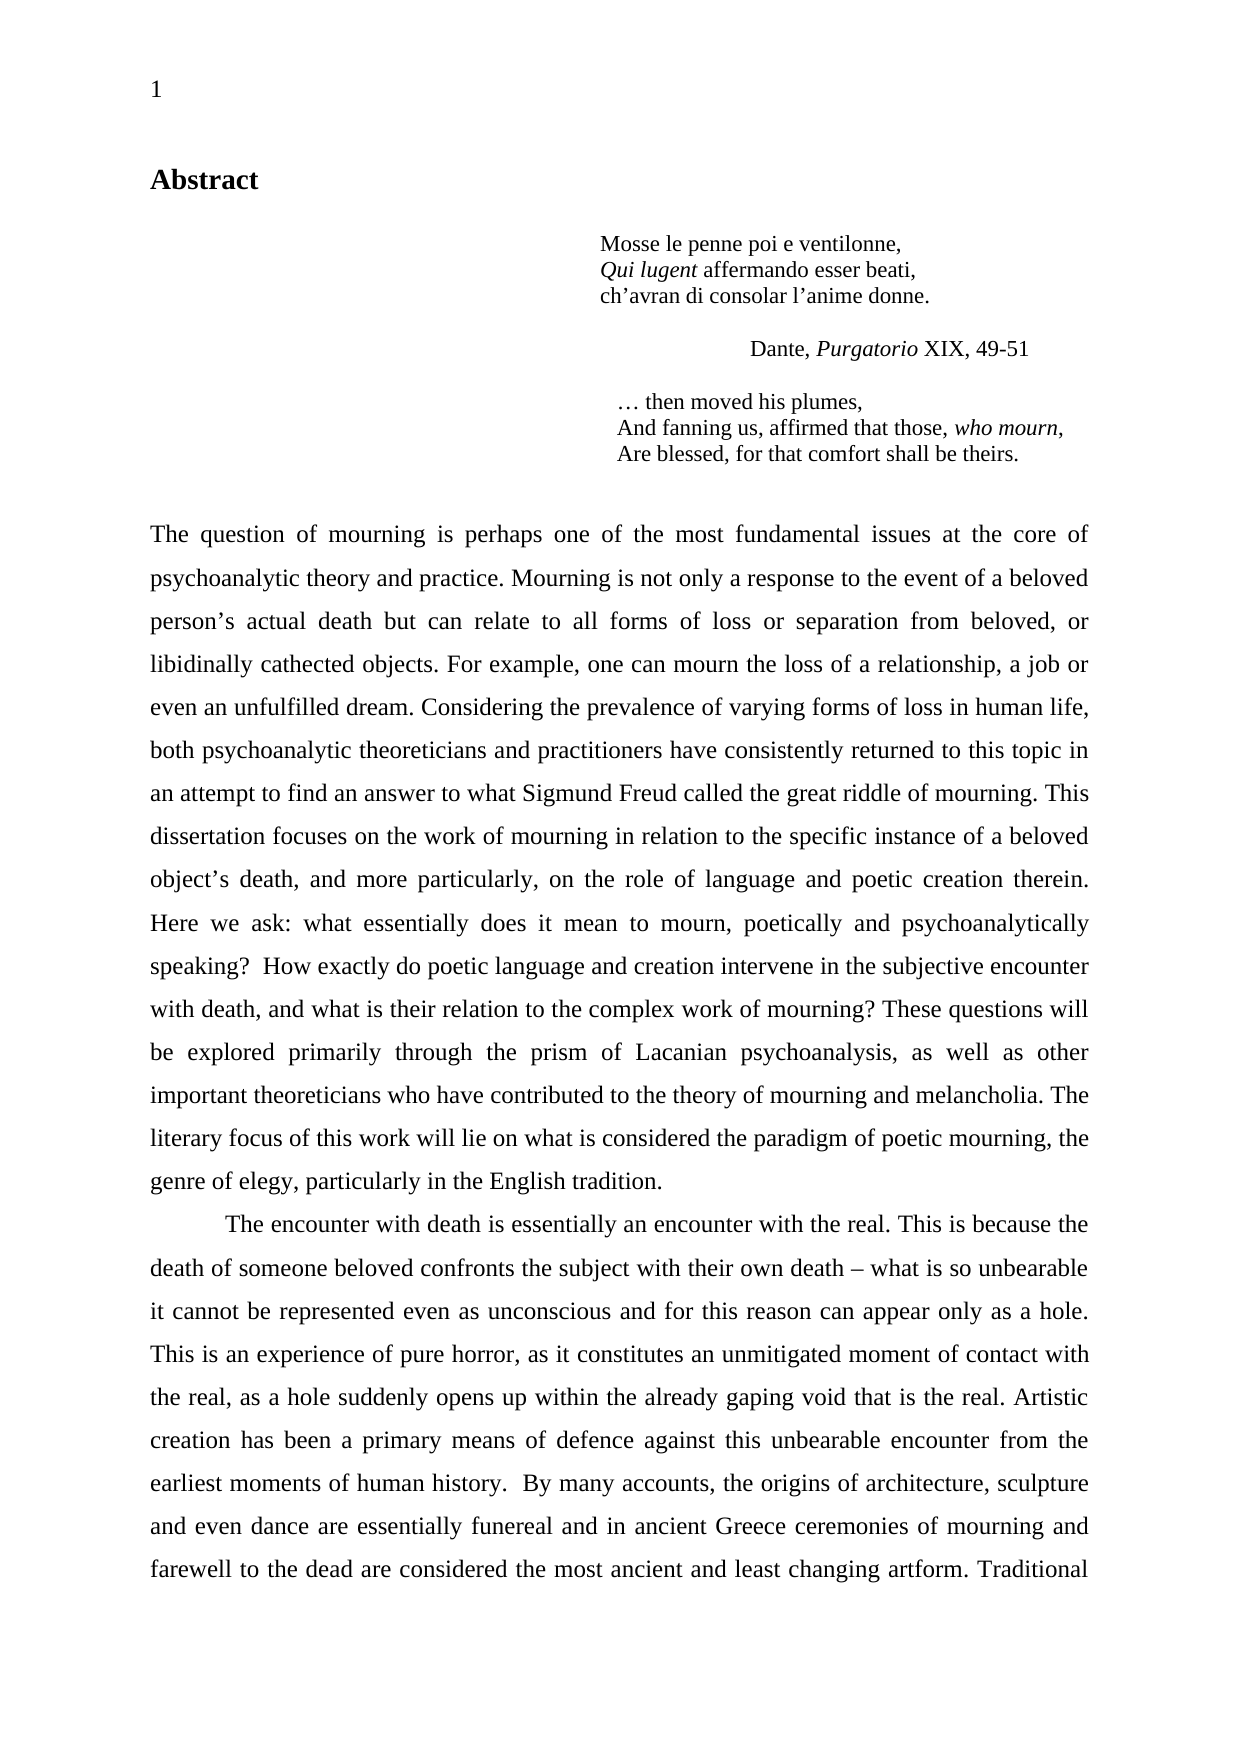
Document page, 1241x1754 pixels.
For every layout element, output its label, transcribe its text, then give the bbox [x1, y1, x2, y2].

text Are blessed, for that comfort shall be theirs. [617, 440, 1090, 467]
subtitle Abstract [150, 162, 1090, 196]
text Mosse le penne poi e ventilonne, [600, 229, 1090, 256]
text … then moved his plumes, [617, 388, 1090, 414]
text ch’avran di consolar l’anime donne. [600, 282, 1090, 309]
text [150, 1209, 1090, 1583]
text Qui lugent affermando esser beati, [600, 256, 1090, 282]
text The question of mourning is perhaps one of the most fundamental issues at the core of psychoanalytic theory and practice. Mourning is not only a response to the event of a beloved person’s actual death but can relate to all forms of loss or separation from beloved, or libidinally cathected objects. For example, one can mourn the loss of a relationship, a job or even an unfulfilled dream. Considering the prevalence of varying forms of loss in human life, both psychoanalytic theoreticians and practitioners have consistently returned to this topic in an attempt to find an answer to what Sigmund Freud called the great riddle of mourning. This dissertation focuses on the work of mourning in relation to the specific instance of a beloved object’s death, and more particularly, on the role of language and poetic creation therein. Here we ask: what essentially does it mean to mourn, poetically and psychoanalytically speaking? How exactly do poetic language and creation intervene in the subjective encounter with death, and what is their relation to the complex work of mourning? These questions will be explored primarily through the prism of Lacanian psychoanalysis, as well as other important theoreticians who have contributed to the theory of mourning and melancholia. The literary focus of this work will lie on what is considered the paradigm of poetic mourning, the genre of elegy, particularly in the English tradition. [150, 519, 1090, 1195]
text And fanning us, affirmed that those, who mourn, [617, 414, 1090, 440]
text Dante, Purgatorio XIX, 49-51 [750, 335, 1090, 361]
